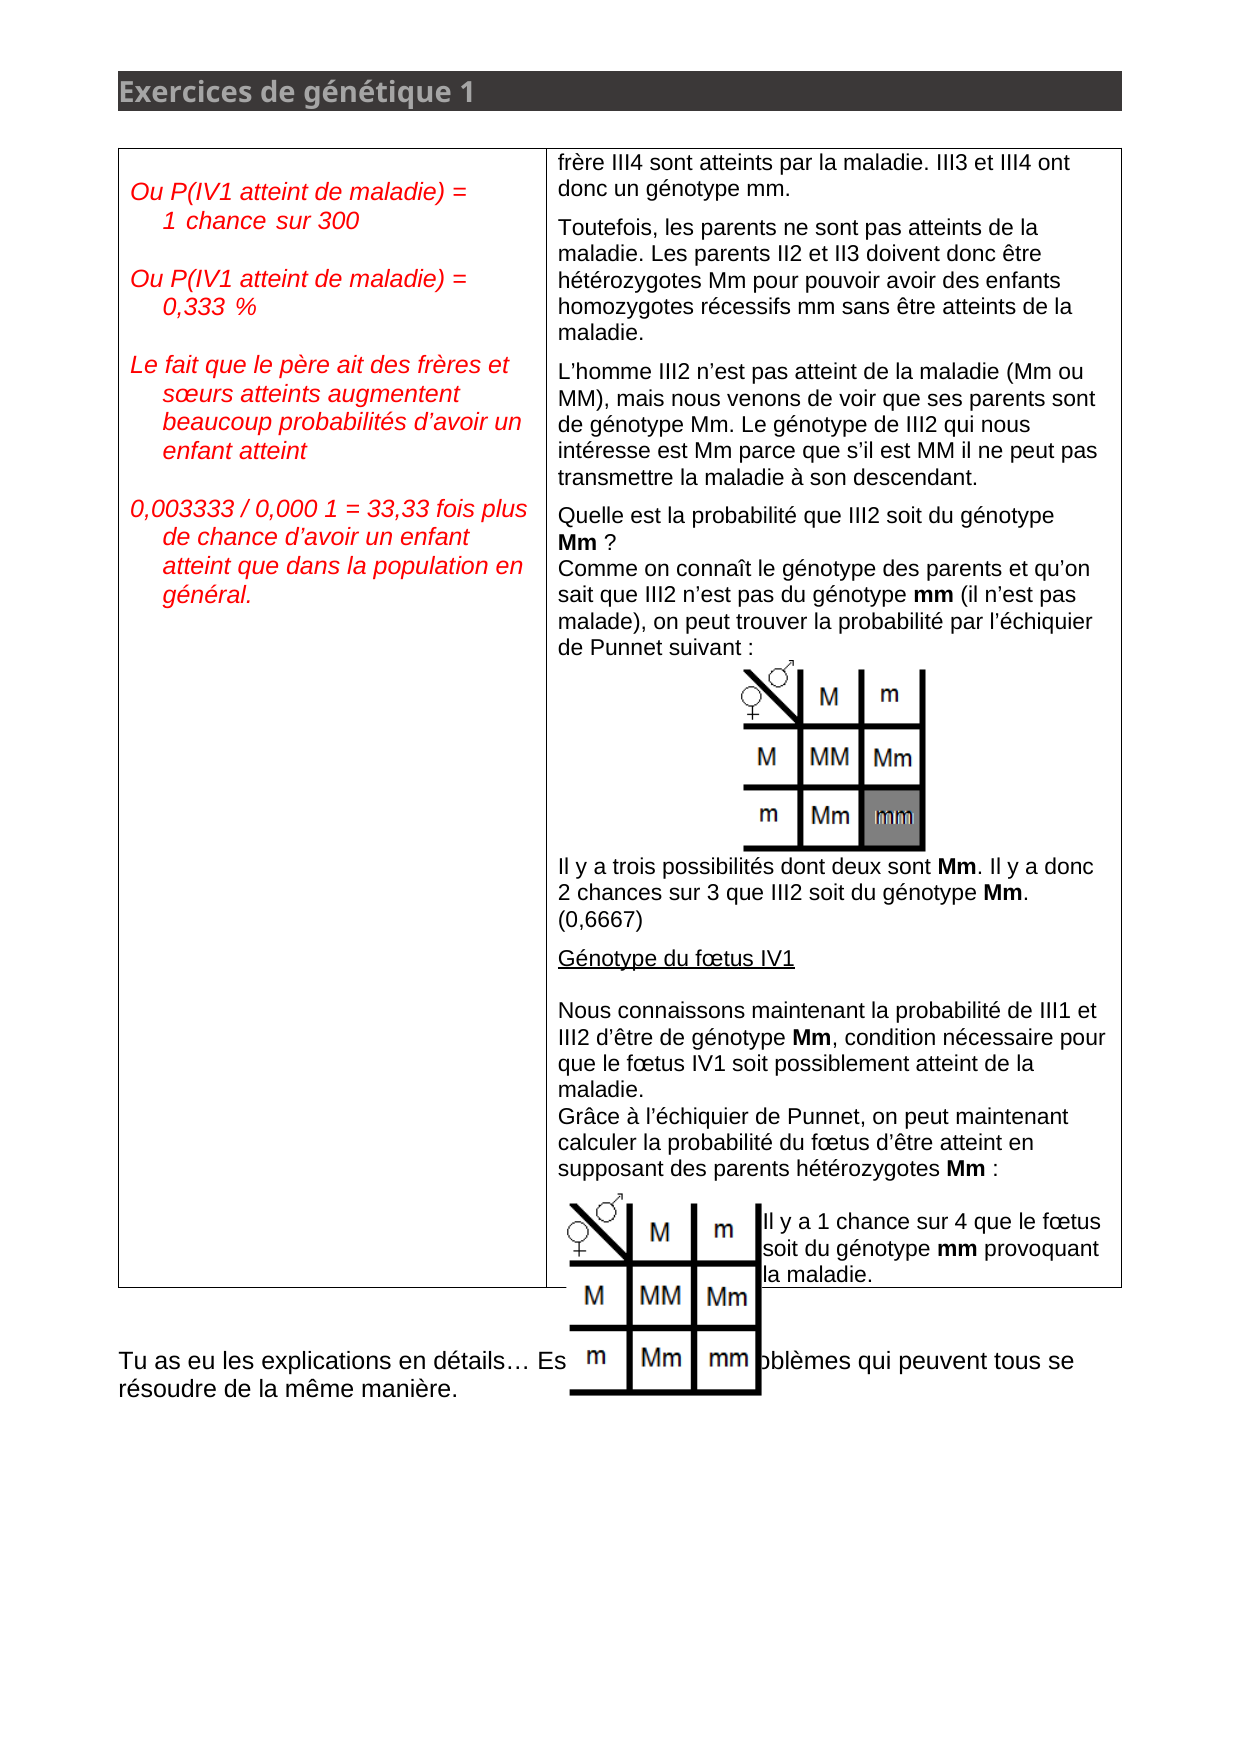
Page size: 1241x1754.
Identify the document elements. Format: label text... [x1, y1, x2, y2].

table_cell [119, 149, 546, 1287]
picture [740, 660, 928, 853]
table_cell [547, 149, 1121, 1287]
text Tu as eu les explications en détails… Essaie les autres problèmes qui peuvent tous se résoudre de la même manière. [118, 1346, 1122, 1403]
picture [566, 1191, 763, 1397]
